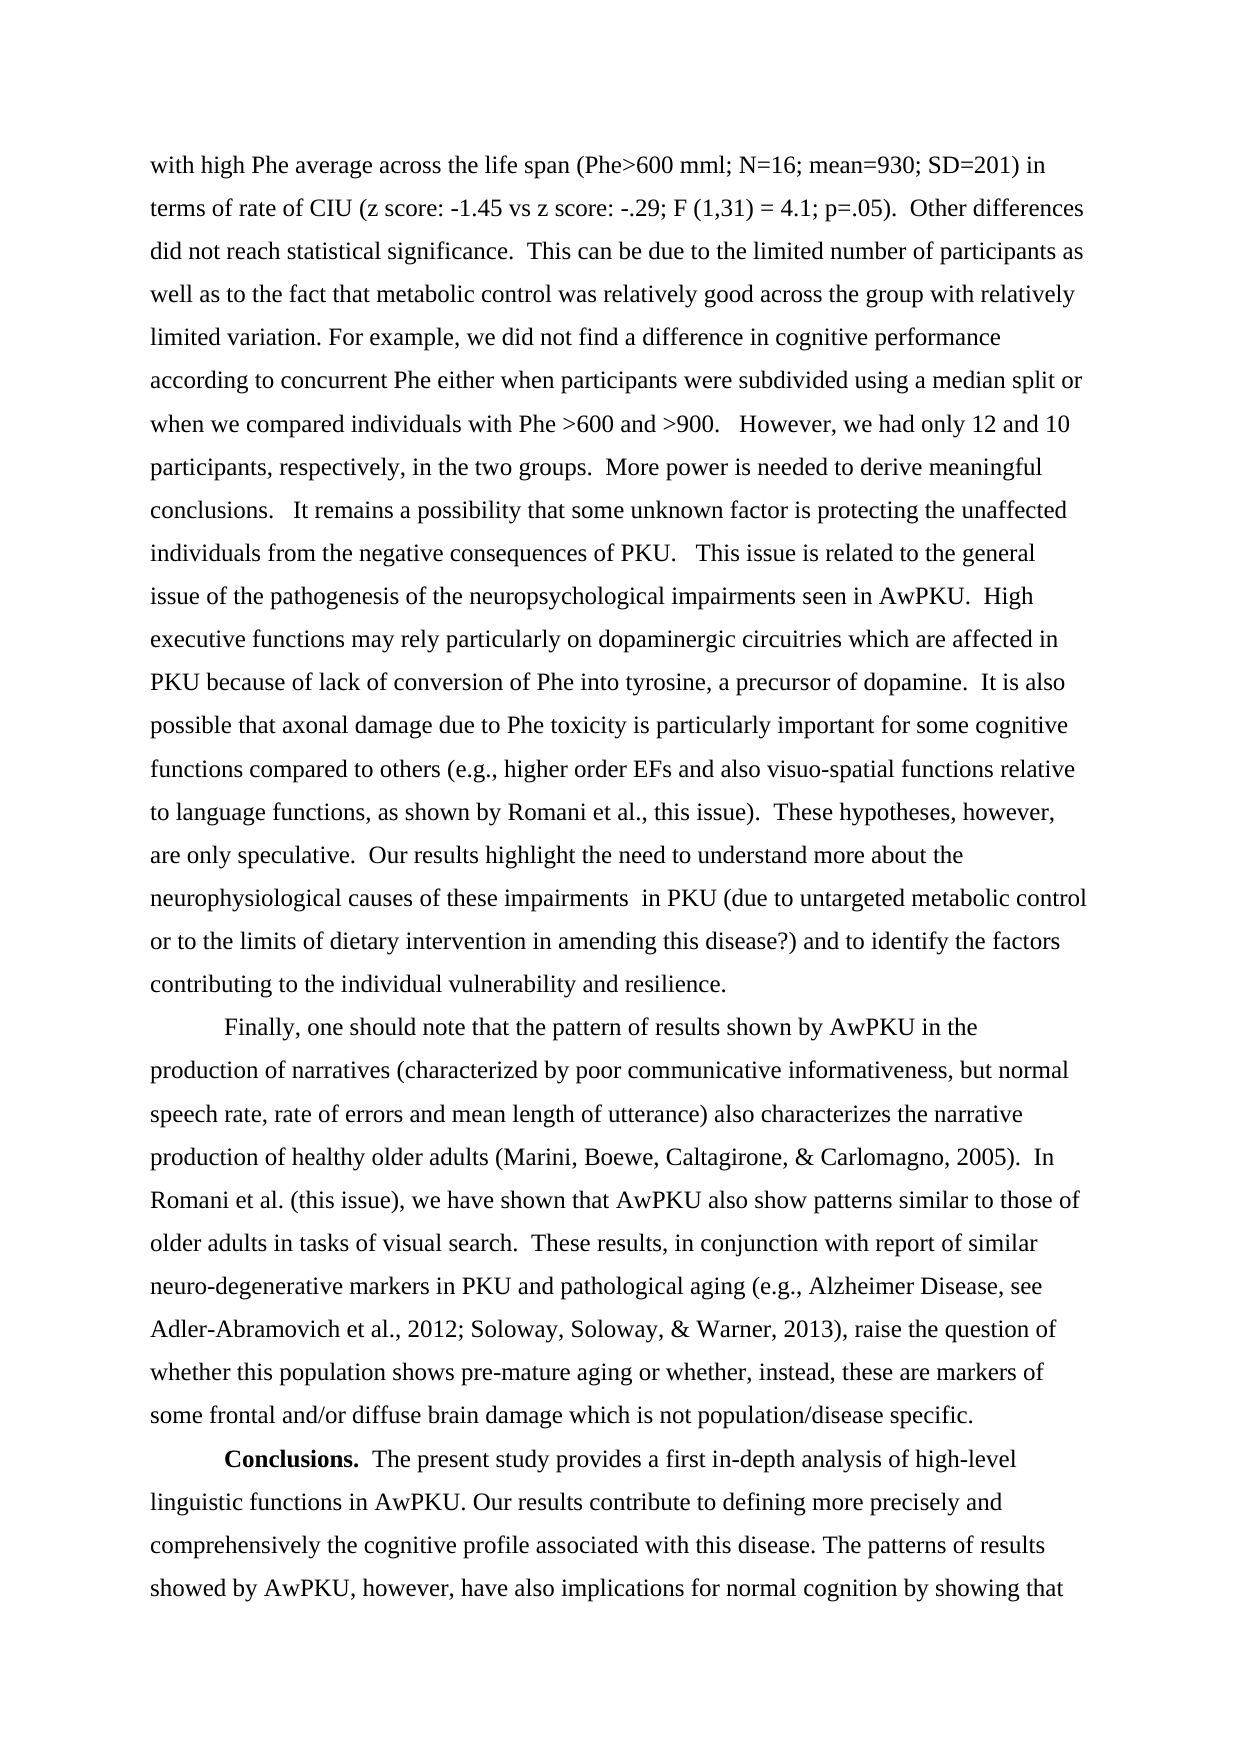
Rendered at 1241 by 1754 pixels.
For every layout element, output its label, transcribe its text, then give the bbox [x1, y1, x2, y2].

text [150, 150, 1090, 998]
text Finally, one should note that the pattern of results shown by AwPKU in the production of narratives (characterized by poor communicative informativeness, but normal speech rate, rate of errors and mean length of utterance) also characterizes the narrative production of healthy older adults (Marini, Boewe, Caltagirone, & Carlomagno, 2005). In Romani et al. (this issue), we have shown that AwPKU also show patterns similar to those of older adults in tasks of visual search. These results, in conjunction with report of similar neuro-degenerative markers in PKU and pathological aging (e.g., Alzheimer Disease, see Adler-Abramovich et al., 2012; Soloway, Soloway, & Warner, 2013), raise the question of whether this population shows pre-mature aging or whether, instead, these are markers of some frontal and/or diffuse brain damage which is not population/disease specific. [150, 1012, 1090, 1429]
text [150, 1444, 1090, 1602]
